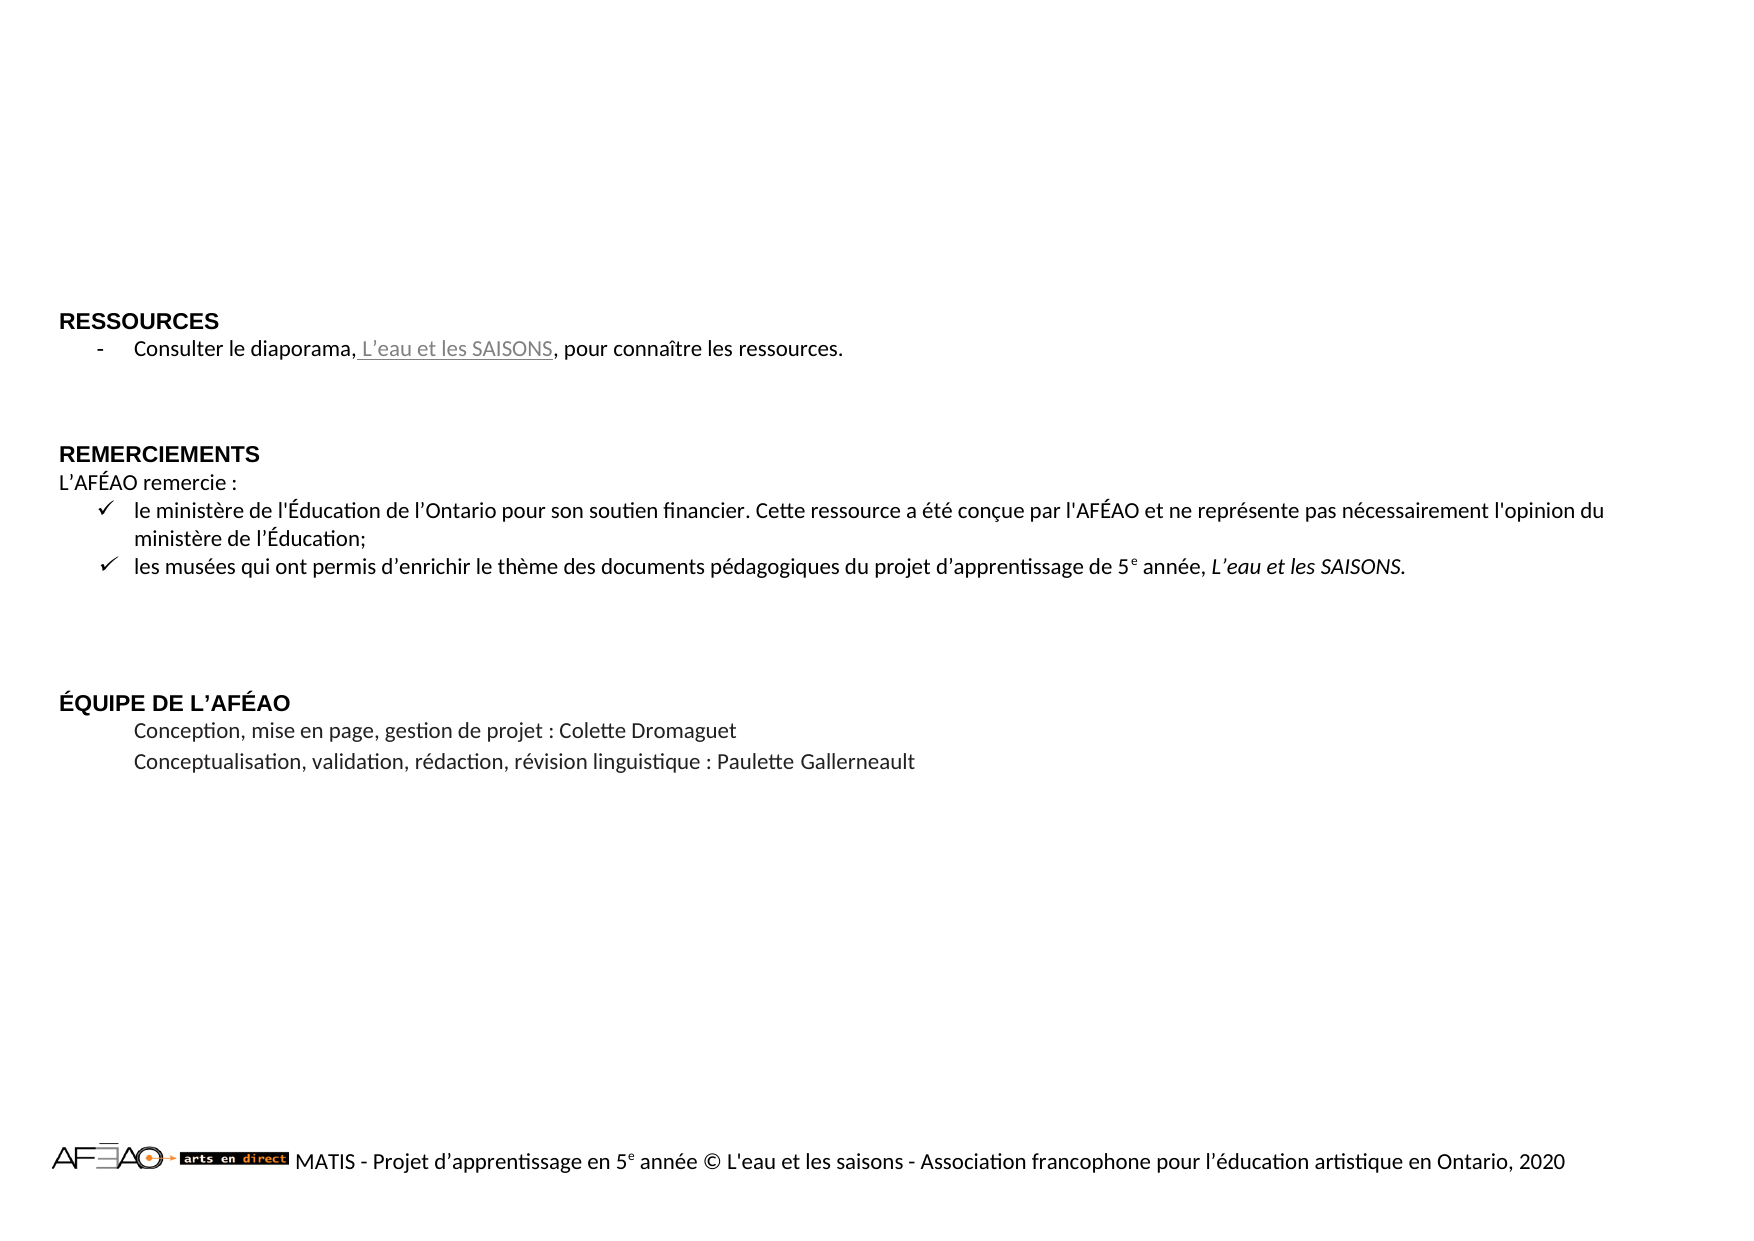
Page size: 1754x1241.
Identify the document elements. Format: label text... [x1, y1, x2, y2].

list les musées qui ont permis d’enrichir le thème des documents pédagogiques du projet d’apprentissage de 5e année, L’eau et les SAISONS. [96, 552, 1754, 580]
text - Consulter le diaporama, L’eau et les SAISONS, pour connaître les ressources. [96, 334, 1754, 362]
list le ministère de l'Éducation de l’Ontario pour son soutien financier. Cette ressource a été conçue par l'AFÉAO et ne représente pas nécessairement l'opinion du ministère de l’Éducation; [96, 496, 1609, 552]
subtitle RESSOURCES [59, 308, 1754, 334]
text L’AFÉAO remercie : [59, 468, 1754, 496]
picture [51, 1143, 289, 1169]
subtitle REMERCIEMENTS [59, 441, 1754, 468]
text Conception, mise en page, gestion de projet : Colette Dromaguet Conceptualisation, validation, rédaction, révision linguistique : Paulette Gallerneault [134, 717, 917, 775]
subtitle ÉQUIPE DE L’AFÉAO [59, 690, 1754, 716]
